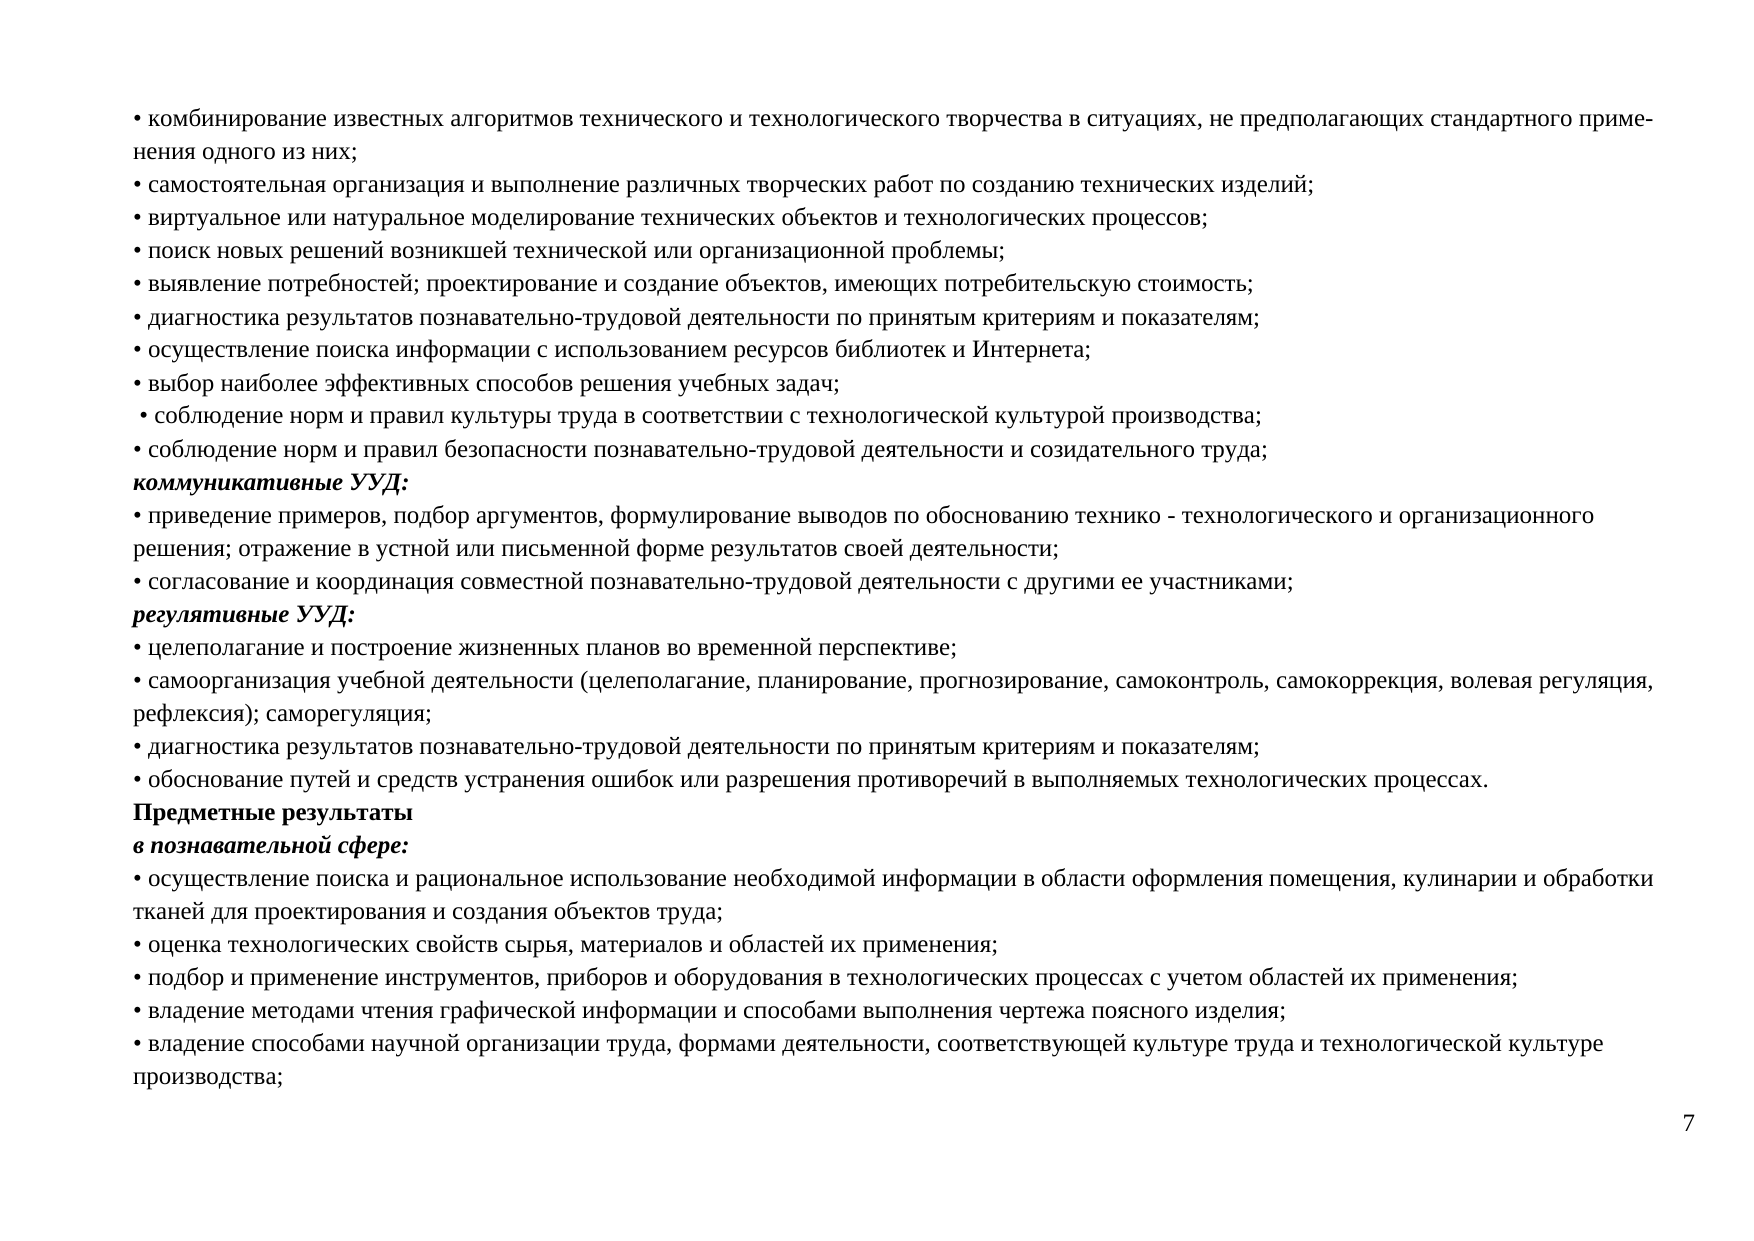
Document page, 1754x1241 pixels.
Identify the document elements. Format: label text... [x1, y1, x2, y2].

text • соблюдение норм и правил безопасности познавательно-трудовой деятельности и созидательного труда; [133, 434, 1695, 462]
text • соблюдение норм и правил культуры труда в соответствии с технологической культурой производства; [133, 401, 1695, 429]
text • выявление потребностей; проектирование и создание объектов, имеющих потребительскую стоимость; [133, 268, 1695, 297]
text Предметные результаты [133, 797, 1695, 826]
text • оценка технологических свойств сырья, материалов и областей их применения; [133, 929, 1695, 958]
text • виртуальное или натуральное моделирование технических объектов и технологических процессов; [133, 202, 1695, 231]
text • осуществление поиска информации с использованием ресурсов библиотек и Интернета; [133, 334, 1695, 363]
text • владение способами научной организации труда, формами деятельности, соответствующей культуре труда и технологической культуре производства; [133, 1028, 1695, 1090]
text • самостоятельная организация и выполнение различных творческих работ по созданию технических изделий; [133, 169, 1695, 198]
text регулятивные УУД: [133, 599, 1695, 627]
text • обоснование путей и средств устранения ошибок или разрешения противоречий в выполняемых технологических процессах. [133, 764, 1695, 793]
text коммуникативные УУД: [133, 467, 1695, 495]
text • самоорганизация учебной деятельности (целеполагание, планирование, прогнозирование, самоконтроль, самокоррекция, волевая регуляция, рефлексия); саморегуляция; [133, 665, 1695, 727]
text • владение методами чтения графической информации и способами выполнения чертежа поясного изделия; [133, 995, 1695, 1024]
text • диагностика результатов познавательно-трудовой деятельности по принятым критериям и показателям; [133, 731, 1695, 759]
text • поиск новых решений возникшей технической или организационной проблемы; [133, 236, 1695, 264]
text • комбинирование известных алгоритмов технического и технологического творчества в ситуациях, не предполагающих стандартного приме- нения одного из них; [133, 103, 1695, 165]
text • согласование и координация совместной познавательно-трудовой деятельности с другими ее участниками; [133, 566, 1695, 594]
text • выбор наиболее эффективных способов решения учебных задач; [133, 368, 1695, 396]
text • приведение примеров, подбор аргументов, формулирование выводов по обоснованию технико - технологического и организационного решения; отражение в устной или письменной форме результатов своей деятельности; [133, 500, 1695, 561]
text • подбор и применение инструментов, приборов и оборудования в технологических процессах с учетом областей их применения; [133, 962, 1695, 991]
text в познавательной сфере: [133, 830, 1695, 859]
text • целеполагание и построение жизненных планов во временной перспективе; [133, 632, 1695, 661]
text • диагностика результатов познавательно-трудовой деятельности по принятым критериям и показателям; [133, 302, 1695, 330]
text • осуществление поиска и рациональное использование необходимой информации в области оформления помещения, кулинарии и обработки тканей для проектирования и создания объектов труда; [133, 863, 1695, 925]
